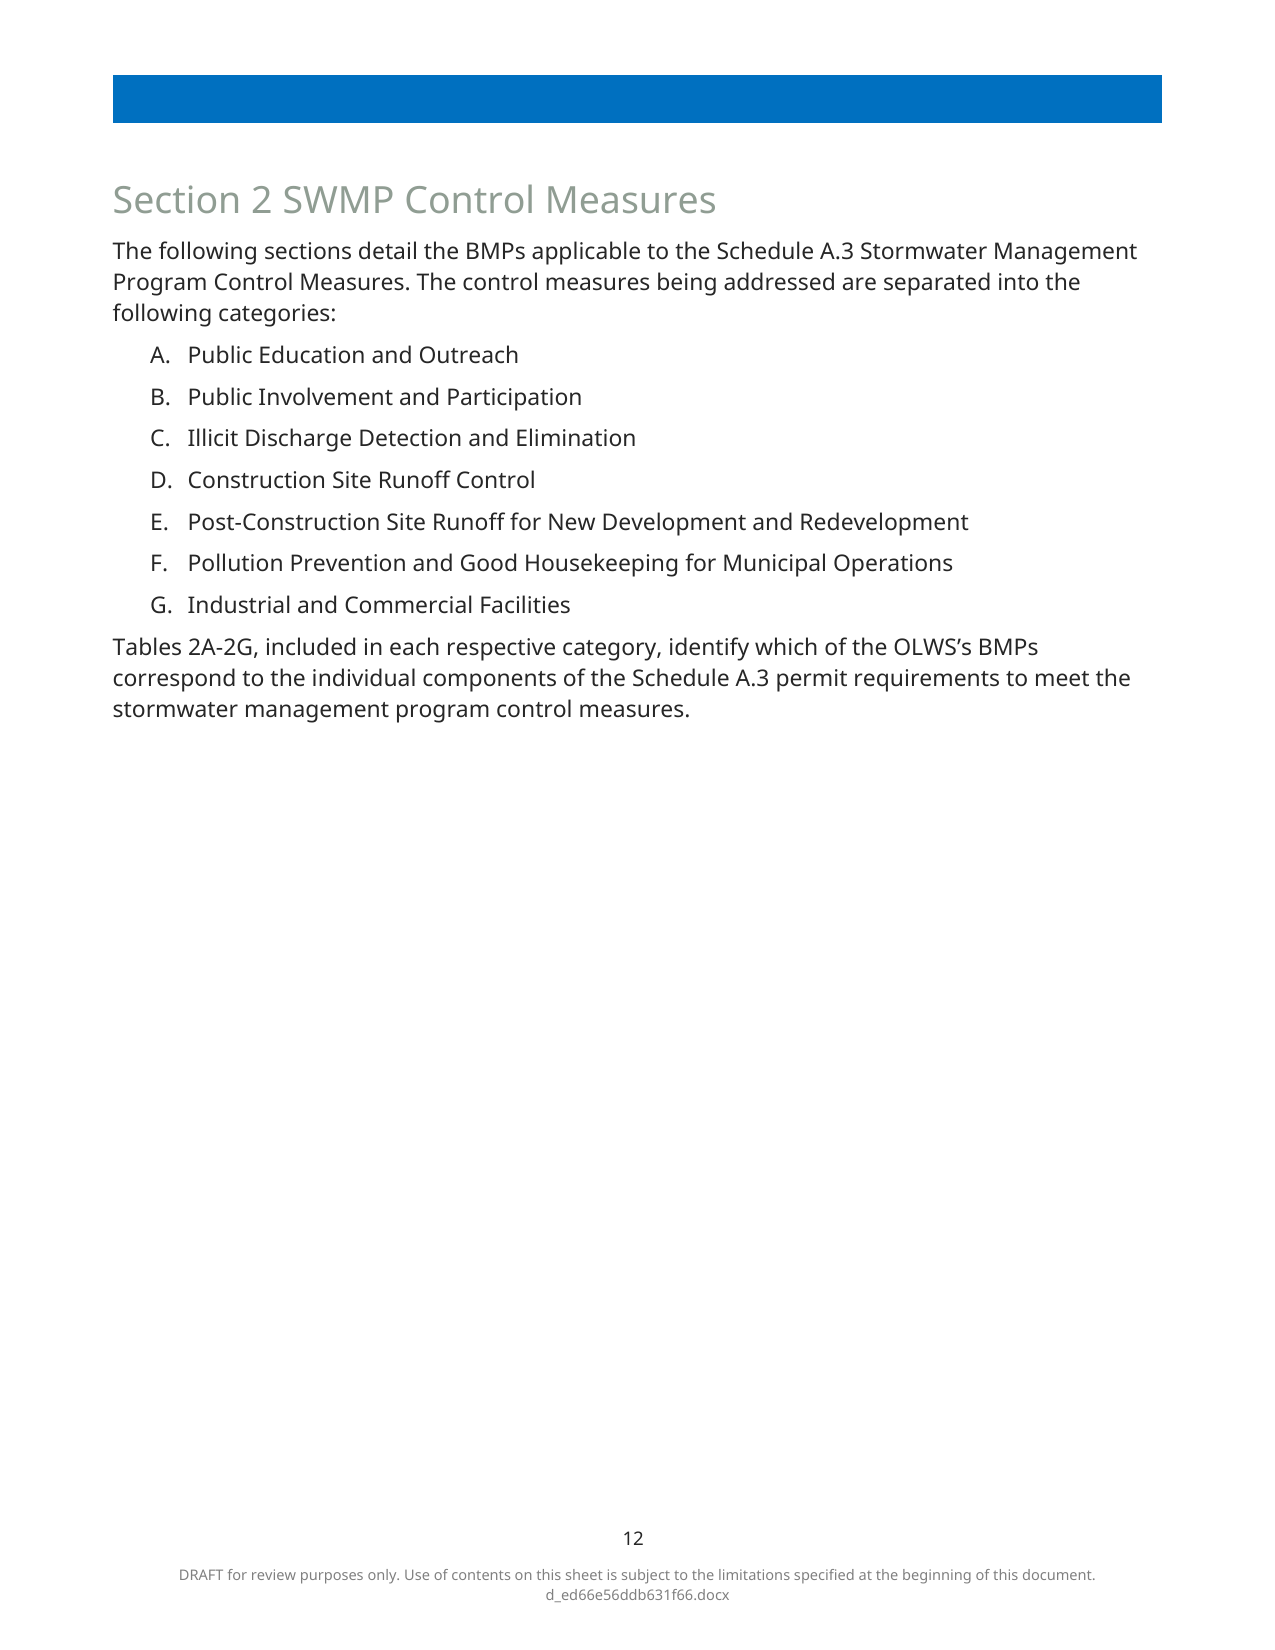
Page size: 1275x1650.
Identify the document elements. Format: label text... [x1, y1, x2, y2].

list Public Education and Outreach [150, 339, 1162, 370]
list Industrial and Commercial Facilities [150, 589, 1162, 620]
list Public Involvement and Participation [150, 381, 1162, 412]
subtitle SWMP Control Measures [112, 173, 1162, 224]
list Pollution Prevention and Good Housekeeping for Municipal Operations [150, 547, 1162, 579]
list Construction Site Runoff Control [150, 464, 1162, 495]
list Post-Construction Site Runoff for New Development and Redevelopment [150, 506, 1162, 537]
text The following sections detail the BMPs applicable to the Schedule A.3 Stormwater Management Program Control Measures. The control measures being addressed are separated into the following categories: [112, 235, 1162, 329]
list Illicit Discharge Detection and Elimination [150, 422, 1162, 454]
text Tables 2A-2G, included in each respective category, identify which of the OLWS’s BMPs correspond to the individual components of the Schedule A.3 permit requirements to meet the stormwater management program control measures. [112, 631, 1162, 724]
